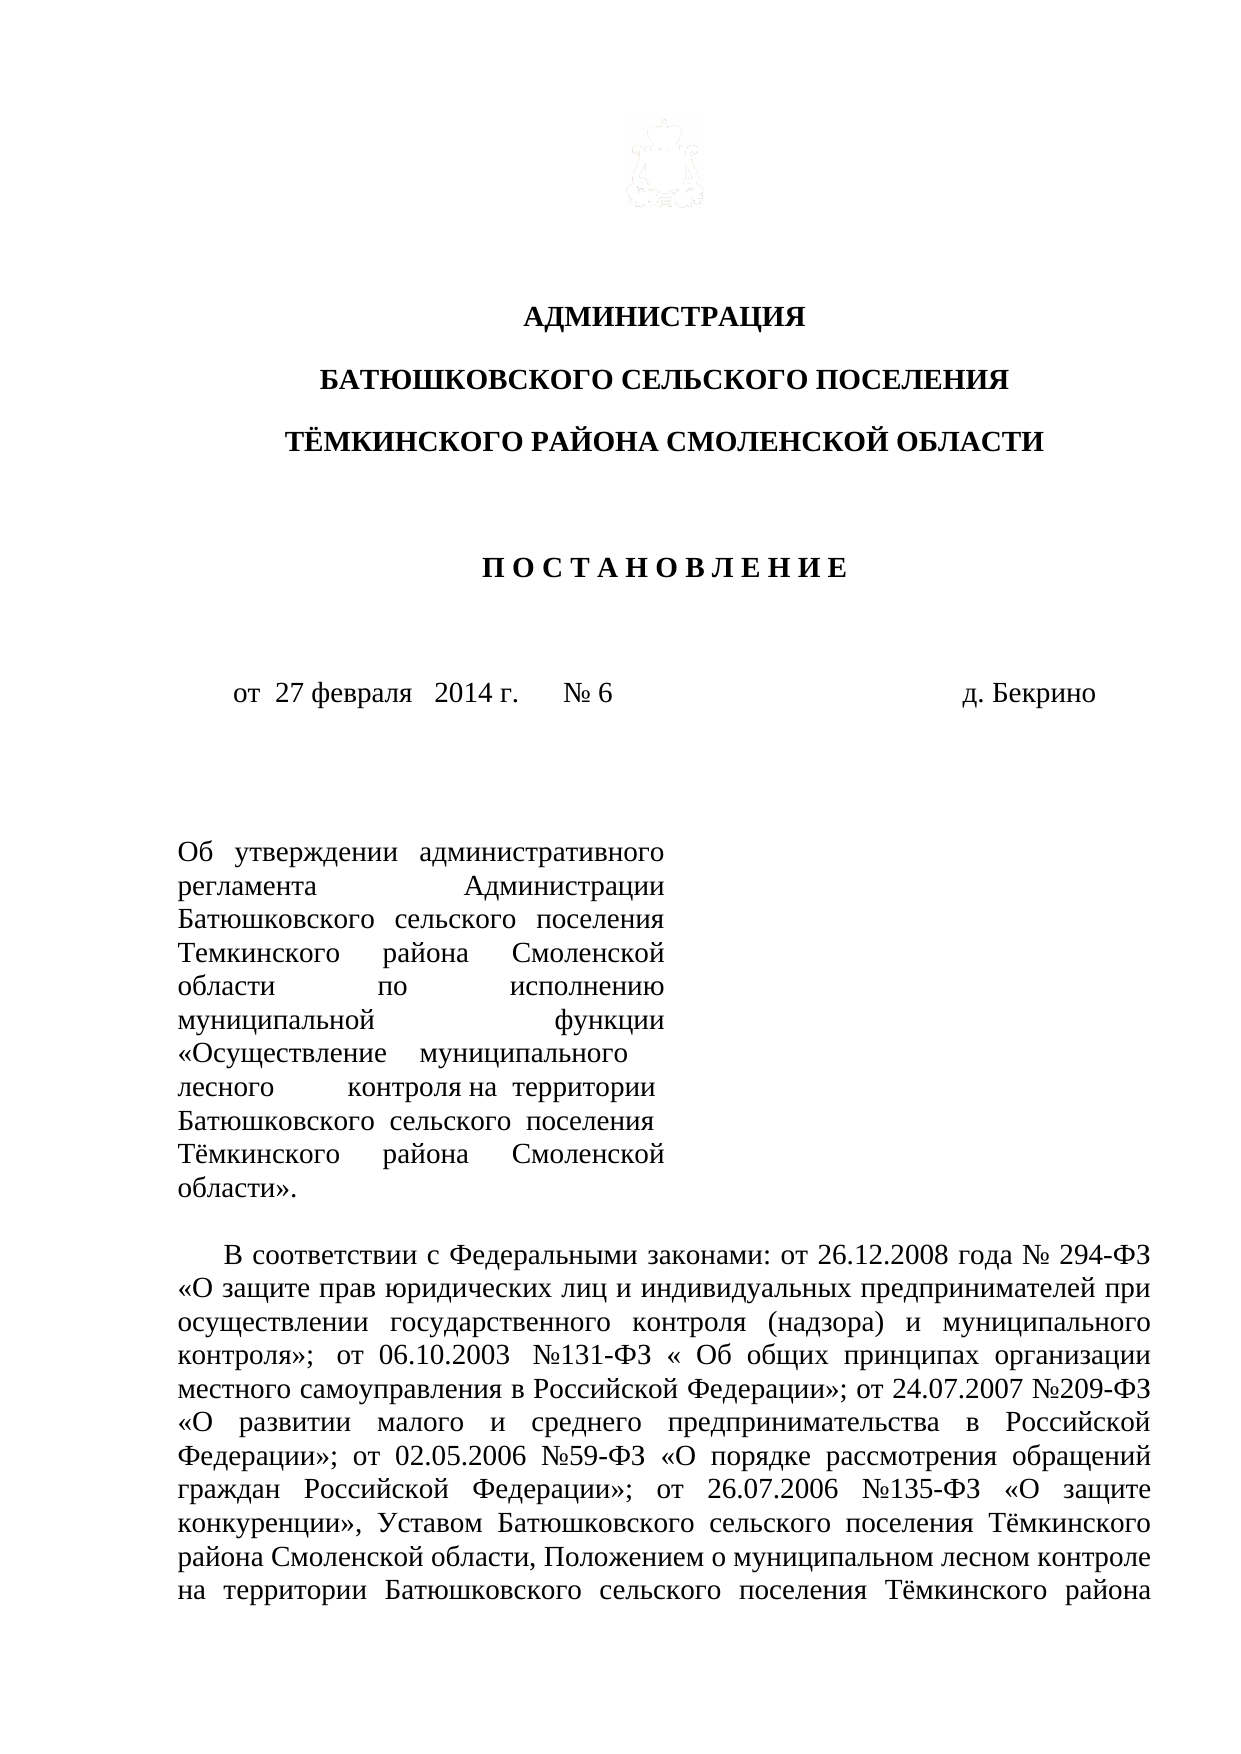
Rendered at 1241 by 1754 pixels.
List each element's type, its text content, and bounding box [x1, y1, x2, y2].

text П О С Т А Н О В Л Е Н И Е [177, 550, 1152, 583]
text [177, 1237, 1152, 1606]
text Тёмкинского района Смоленской области». [177, 1136, 664, 1203]
text от 27 февраля 2014 г. № 6 д. Бекрино [177, 675, 1152, 709]
text БАТЮШКОВСКОГО СЕЛЬСКОГО ПОСЕЛЕНИЯ [177, 362, 1152, 395]
text ТЁМКИНСКОГО РАЙОНА СМОЛЕНСКОЙ ОБЛАСТИ [177, 424, 1152, 458]
text Об утверждении административного регламента Администрации Батюшковского сельского поселения Темкинского района Смоленской области по исполнению муниципальной функции «Осуществление муниципального лесного контроля на территории Батюшковского сельского поселения [177, 834, 664, 1136]
text АДМИНИСТРАЦИЯ [177, 299, 1152, 333]
